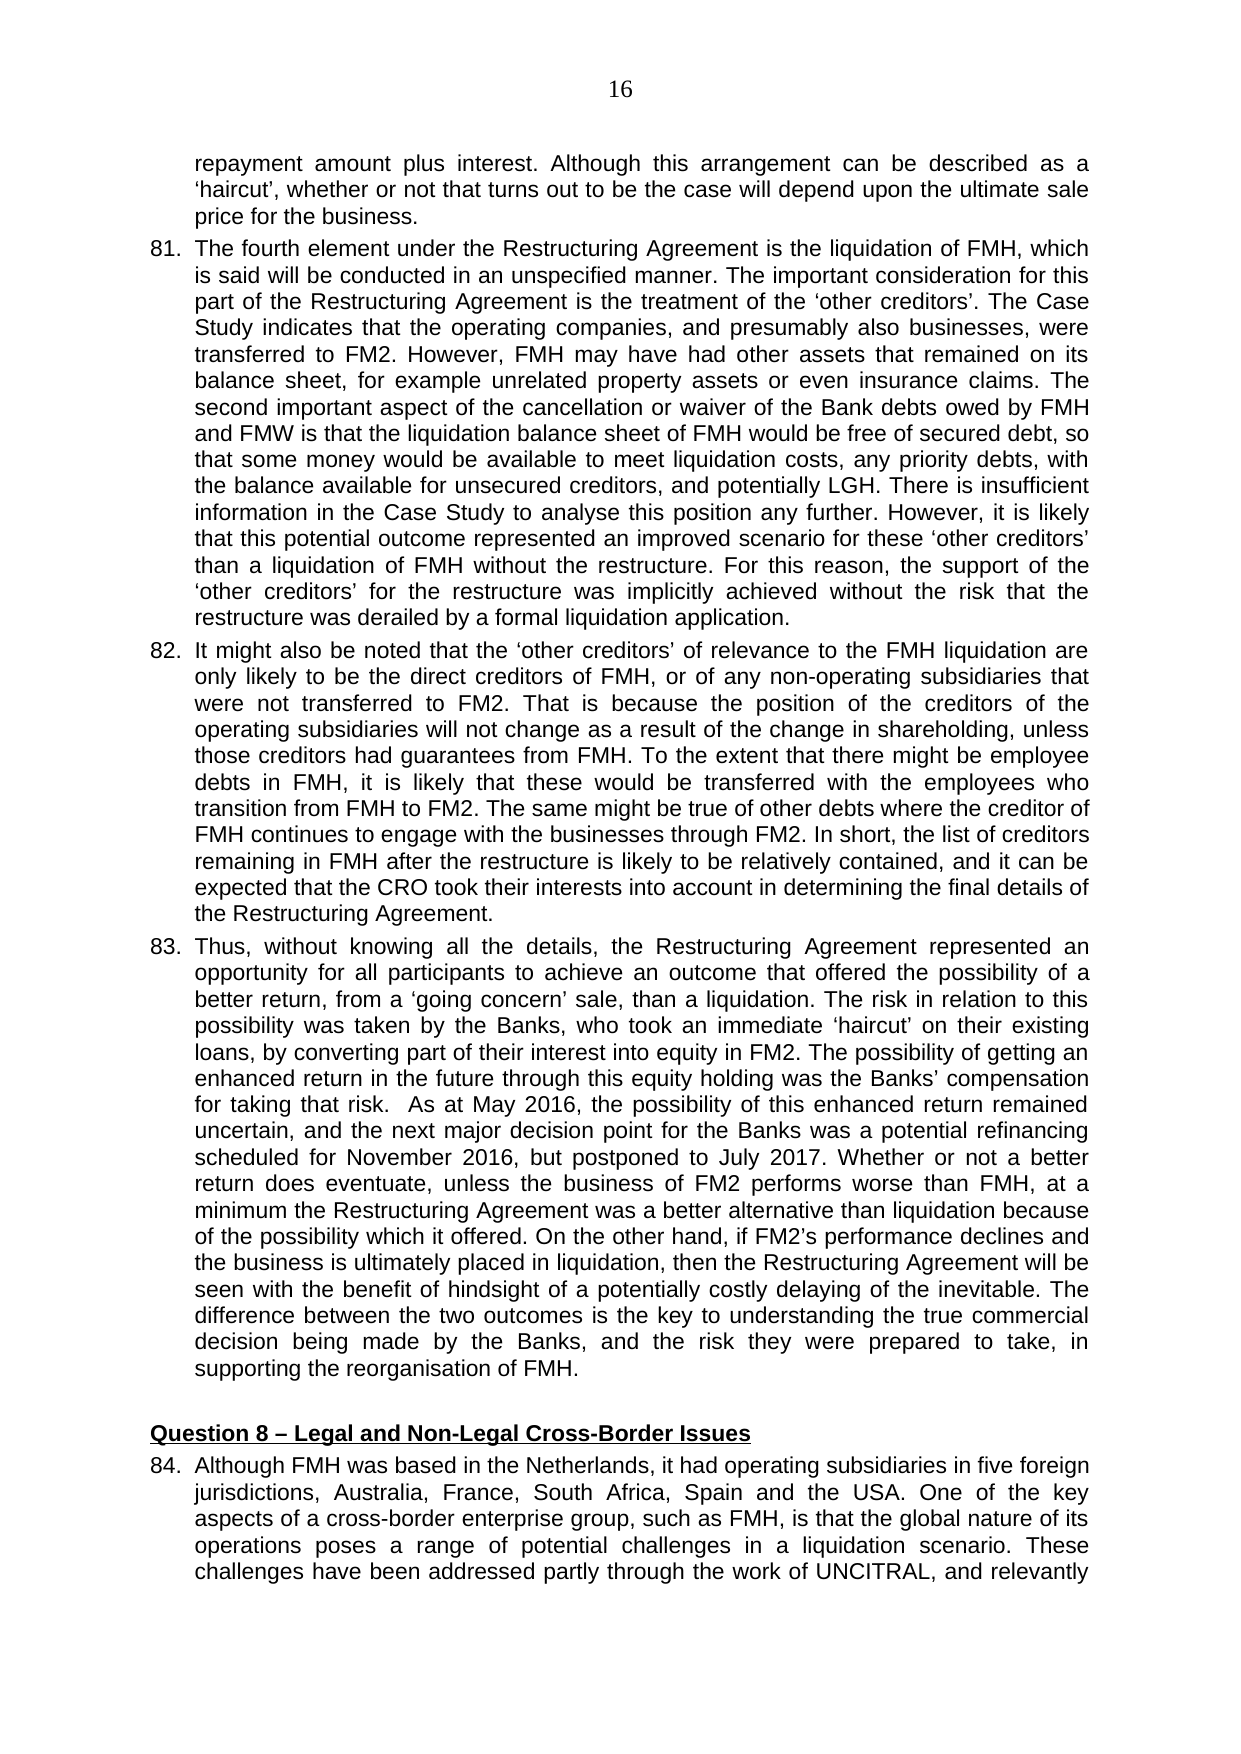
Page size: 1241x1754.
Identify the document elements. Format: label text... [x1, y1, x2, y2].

list Thus, without knowing all the details, the Restructuring Agreement represented an opportunity for all participants to achieve an outcome that offered the possibility of a better return, from a ‘going concern’ sale, than a liquidation. The risk in relation to this possibility was taken by the Banks, who took an immediate ‘haircut’ on their existing loans, by converting part of their interest into equity in FM2. The possibility of getting an enhanced return in the future through this equity holding was the Banks’ compensation for taking that risk. As at May 2016, the possibility of this enhanced return remained uncertain, and the next major decision point for the Banks was a potential refinancing scheduled for November 2016, but postponed to July 2017. Whether or not a better return does eventuate, unless the business of FM2 performs worse than FMH, at a minimum the Restructuring Agreement was a better alternative than liquidation because of the possibility which it offered. On the other hand, if FM2’s performance declines and the business is ultimately placed in liquidation, then the Restructuring Agreement will be seen with the benefit of hindsight of a potentially costly delaying of the inevitable. The difference between the two outcomes is the key to understanding the true commercial decision being made by the Banks, and the risk they were prepared to take, in supporting the reorganisation of FMH. [150, 933, 1090, 1381]
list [150, 1452, 1090, 1584]
list It might also be noted that the ‘other creditors’ of relevance to the FMH liquidation are only likely to be the direct creditors of FMH, or of any non-operating subsidiaries that were not transferred to FM2. That is because the position of the creditors of the operating subsidiaries will not change as a result of the change in shareholding, unless those creditors had guarantees from FMH. To the extent that there might be employee debts in FMH, it is likely that these would be transferred with the employees who transition from FMH to FM2. The same might be true of other debts where the creditor of FMH continues to engage with the businesses through FM2. In short, the list of creditors remaining in FMH after the restructure is likely to be relatively contained, and it can be expected that the CRO took their interests into account in determining the final details of the Restructuring Agreement. [150, 637, 1090, 927]
text Question 8 – Legal and Non-Legal Cross-Border Issues [150, 1420, 1090, 1446]
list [150, 150, 1090, 229]
list The fourth element under the Restructuring Agreement is the liquidation of FMH, which is said will be conducted in an unspecified manner. The important consideration for this part of the Restructuring Agreement is the treatment of the ‘other creditors’. The Case Study indicates that the operating companies, and presumably also businesses, were transferred to FM2. However, FMH may have had other assets that remained on its balance sheet, for example unrelated property assets or even insurance claims. The second important aspect of the cancellation or waiver of the Bank debts owed by FMH and FMW is that the liquidation balance sheet of FMH would be free of secured debt, so that some money would be available to meet liquidation costs, any priority debts, with the balance available for unsecured creditors, and potentially LGH. There is insufficient information in the Case Study to analyse this position any further. However, it is likely that this potential outcome represented an improved scenario for these ‘other creditors’ than a liquidation of FMH without the restructure. For this reason, the support of the ‘other creditors’ for the restructure was implicitly achieved without the risk that the restructure was derailed by a formal liquidation application. [150, 235, 1090, 631]
